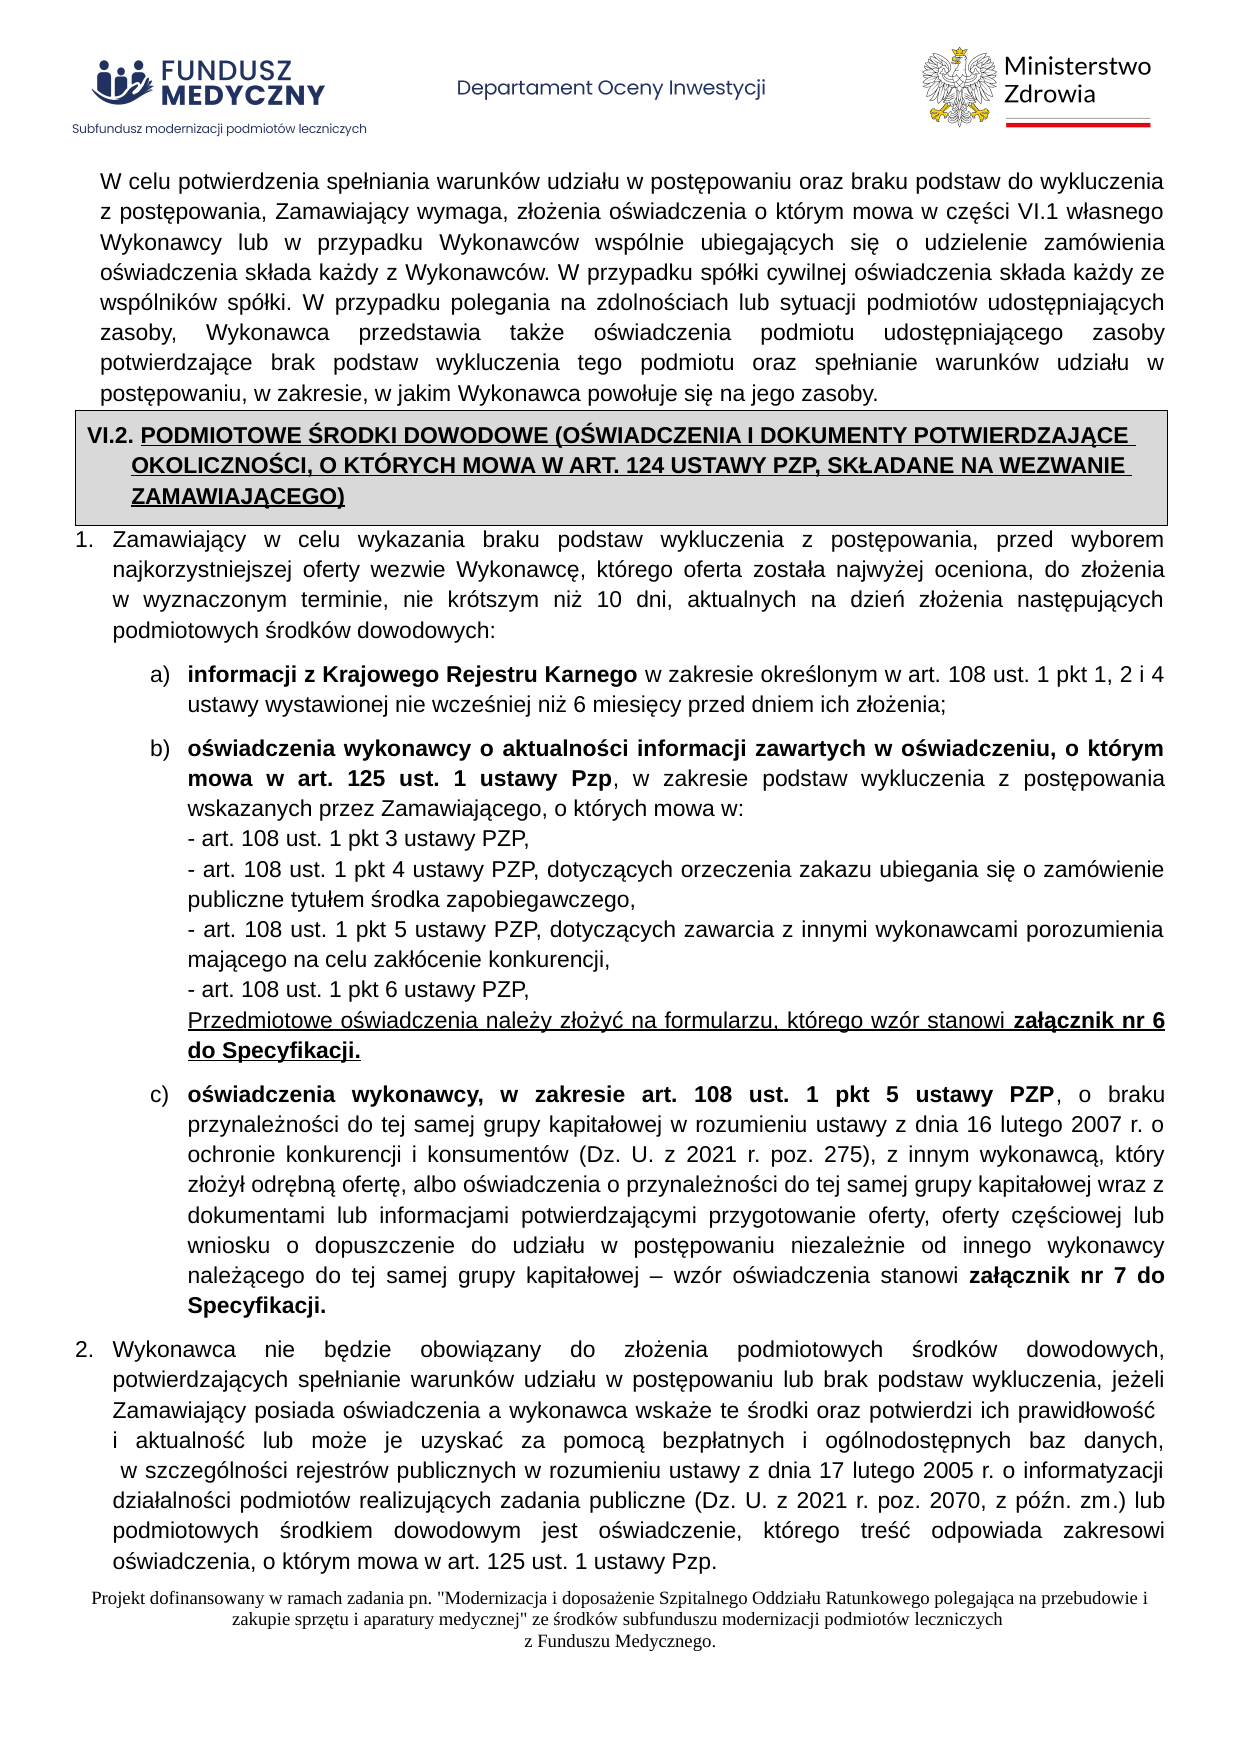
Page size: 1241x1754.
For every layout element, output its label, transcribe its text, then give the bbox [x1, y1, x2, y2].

table_header VI.2. PODMIOTOWE ŚRODKI DOWODOWE (OŚWIADCZENIA I DOKUMENTY POTWIERDZAJĄCE OKOLICZNOŚCI, O KTÓRYCH MOWA W ART. 124 USTAWY PZP, SKŁADANE NA WEZWANIE ZAMAWIAJĄCEGO) [76, 411, 1167, 525]
list Zamawiający w celu wykazania braku podstaw wykluczenia z postępowania, przed wyborem najkorzystniejszej oferty wezwie Wykonawcę, którego oferta została najwyżej oceniona, do złożenia w wyznaczonym terminie, nie krótszym niż 10 dni, aktualnych na dzień złożenia następujących podmiotowych środków dowodowych: [75, 526, 1165, 643]
text - art. 108 ust. 1 pkt 3 ustawy PZP, [187, 825, 1165, 852]
text - art. 108 ust. 1 pkt 5 ustawy PZP, dotyczących zawarcia z innymi wykonawcami porozumienia mającego na celu zakłócenie konkurencji, [187, 916, 1165, 973]
list Wykonawca nie będzie obowiązany do złożenia podmiotowych środków dowodowych, potwierdzających spełnianie warunków udziału w postępowaniu lub brak podstaw wykluczenia, jeżeli Zamawiający posiada oświadczenia a wykonawca wskaże te środki oraz potwierdzi ich prawidłowość i aktualność lub może je uzyskać za pomocą bezpłatnych i ogólnodostępnych baz danych, w szczególności rejestrów publicznych w rozumieniu ustawy z dnia 17 lutego 2005 r. o informatyzacji działalności podmiotów realizujących zadania publiczne (Dz. U. z 2021 r. poz. 2070, z późn. zm.) lub podmiotowych środkiem dowodowym jest oświadczenie, którego treść odpowiada zakresowi oświadczenia, o którym mowa w art. 125 ust. 1 ustawy Pzp. [75, 1336, 1165, 1574]
text Przedmiotowe oświadczenia należy złożyć na formularzu, którego wzór stanowi załącznik nr 6 do Specyfikacji. [187, 1007, 1165, 1029]
text - art. 108 ust. 1 pkt 4 ustawy PZP, dotyczących orzeczenia zakazu ubiegania się o zamówienie publiczne tytułem środka zapobiegawczego, [187, 856, 1165, 912]
list oświadczenia wykonawcy o aktualności informacji zawartych w oświadczeniu, o którym mowa w art. 125 ust. 1 ustawy Pzp, w zakresie podstaw wykluczenia z postępowania wskazanych przez Zamawiającego, o których mowa w: [150, 735, 1165, 822]
list informacji z Krajowego Rejestru Karnego w zakresie określonym w art. 108 ust. 1 pkt 1, 2 i 4 ustawy wystawionej nie wcześniej niż 6 miesięcy przed dniem ich złożenia; [150, 661, 1165, 717]
text Przedmiotowe oświadczenia należy złożyć na formularzu, którego wzór stanowi załącznik nr 6 do Specyfikacji. [187, 1030, 1165, 1063]
picture [0, 9, 1241, 165]
list oświadczenia wykonawcy, w zakresie art. 108 ust. 1 pkt 5 ustawy PZP, o braku przynależności do tej samej grupy kapitałowej w rozumieniu ustawy z dnia 16 lutego 2007 r. o ochronie konkurencji i konsumentów (Dz. U. z 2021 r. poz. 275), z innym wykonawcą, który złożył odrębną ofertę, albo oświadczenia o przynależności do tej samej grupy kapitałowej wraz z dokumentami lub informacjami potwierdzającymi przygotowanie oferty, oferty częściowej lub wniosku o dopuszczenie do udziału w postępowaniu niezależnie od innego wykonawcy należącego do tej samej grupy kapitałowej – wzór oświadczenia stanowi załącznik nr 7 do Specyfikacji. [150, 1081, 1165, 1319]
text W celu potwierdzenia spełniania warunków udziału w postępowaniu oraz braku podstaw do wykluczenia z postępowania, Zamawiający wymaga, złożenia oświadczenia o którym mowa w części VI.1 własnego Wykonawcy lub w przypadku Wykonawców wspólnie ubiegających się o udzielenie zamówienia oświadczenia składa każdy z Wykonawców. W przypadku spółki cywilnej oświadczenia składa każdy ze wspólników spółki. W przypadku polegania na zdolnościach lub sytuacji podmiotów udostępniających zasoby, Wykonawca przedstawia także oświadczenia podmiotu udostępniającego zasoby potwierdzające brak podstaw wykluczenia tego podmiotu oraz spełnianie warunków udziału w postępowaniu, w zakresie, w jakim Wykonawca powołuje się na jego zasoby. [100, 131, 1165, 406]
text - art. 108 ust. 1 pkt 6 ustawy PZP, [187, 976, 1165, 1003]
